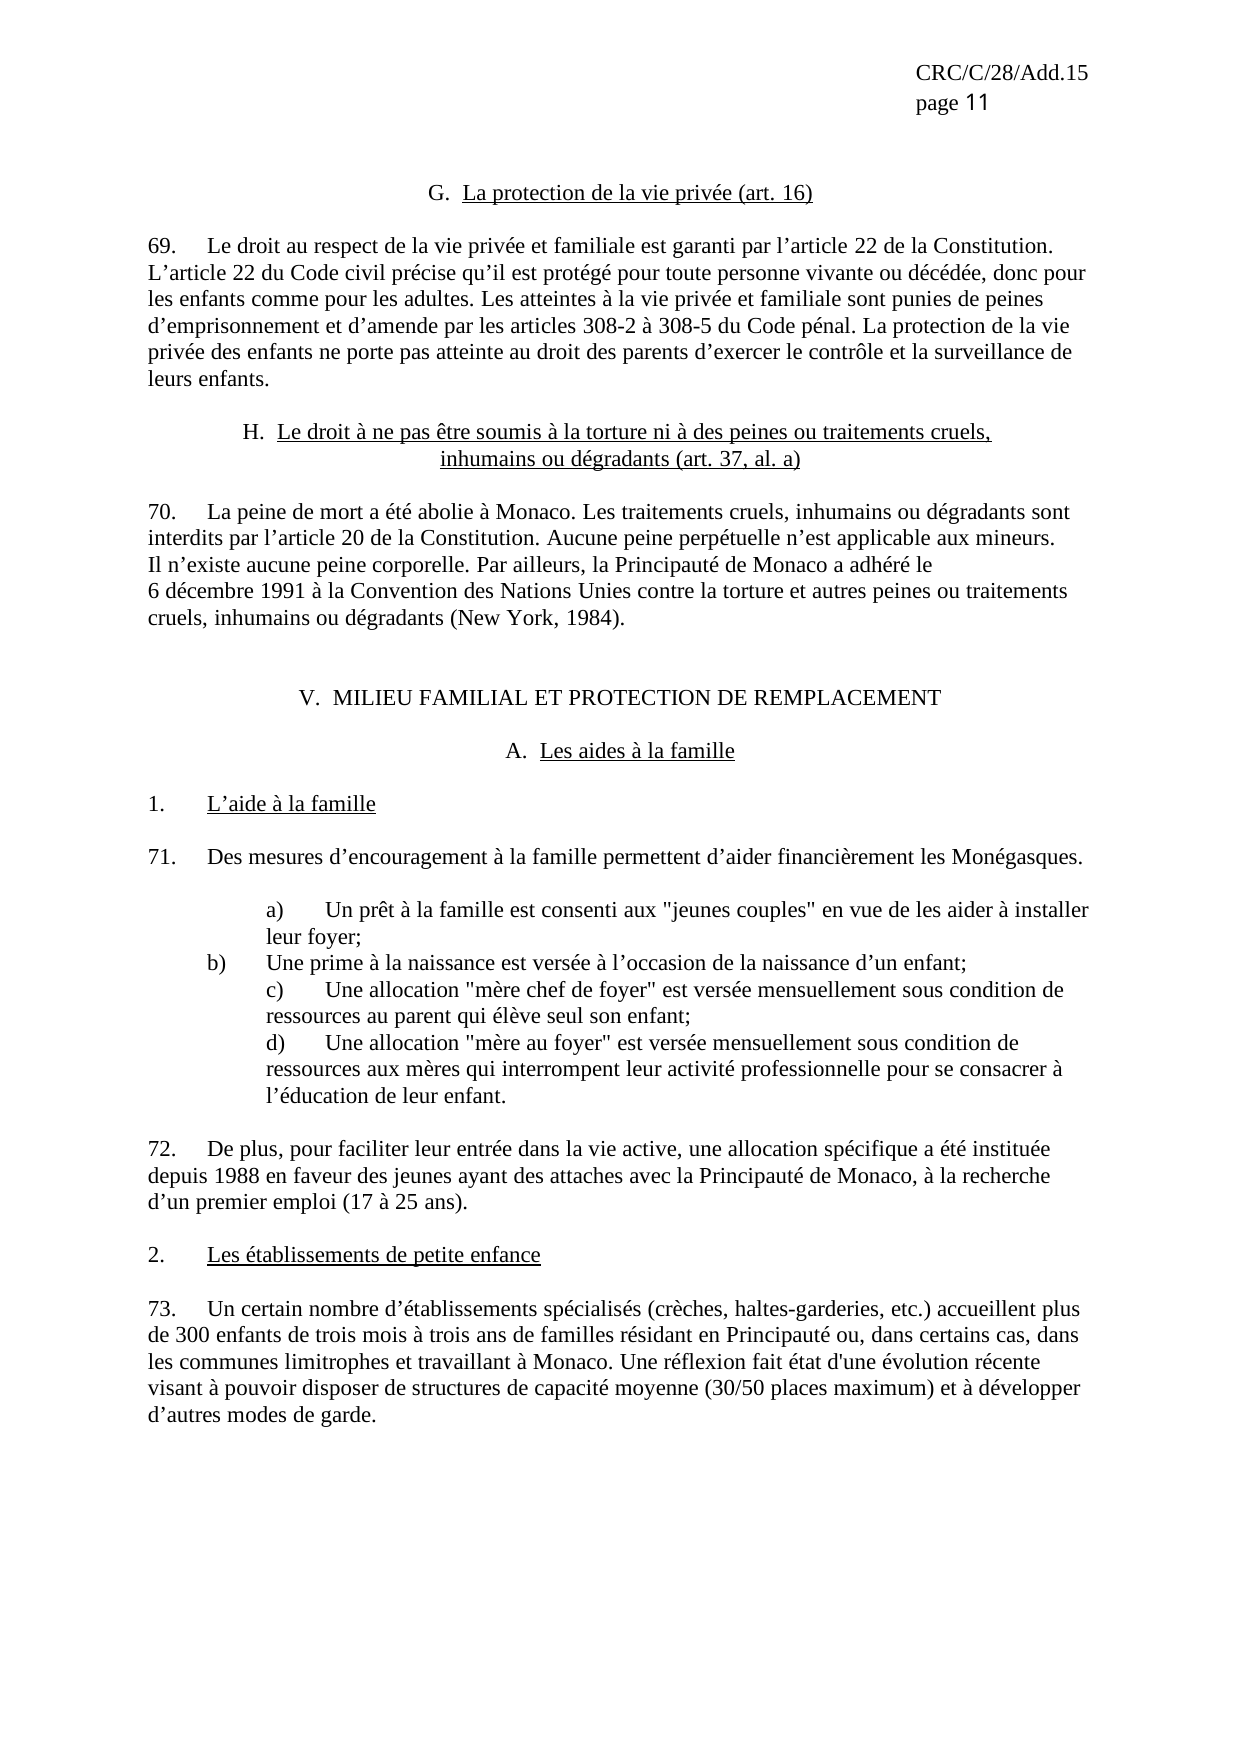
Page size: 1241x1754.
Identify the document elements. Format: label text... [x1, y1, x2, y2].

text A. Les aides à la famille [148, 737, 1092, 763]
text 72. De plus, pour faciliter leur entrée dans la vie active, une allocation spécifique a été instituée depuis 1988 en faveur des jeunes ayant des attaches avec la Principauté de Monaco, à la recherche d’un premier emploi (17 à 25 ans). [148, 1135, 1092, 1215]
subtitle V. MILIEU FAMILIAL ET PROTECTION DE REMPLACEMENT [148, 683, 1092, 710]
text d) Une allocation "mère au foyer" est versée mensuellement sous condition de ressources aux mères qui interrompent leur activité professionnelle pour se consacrer à l’éducation de leur enfant. [148, 1029, 1092, 1108]
text 2. Les établissements de petite enfance [148, 1241, 1092, 1268]
text c) Une allocation "mère chef de foyer" est versée mensuellement sous condition de ressources au parent qui élève seul son enfant; [148, 976, 1092, 1029]
text 71. Des mesures d’encouragement à la famille permettent d’aider financièrement les Monégasques. [148, 843, 1092, 869]
text 1. L’aide à la famille [148, 790, 1092, 816]
text 70. La peine de mort a été abolie à Monaco. Les traitements cruels, inhumains ou dégradants sont interdits par l’article 20 de la Constitution. Aucune peine perpétuelle n’est applicable aux mineurs. Il n’existe aucune peine corporelle. Par ailleurs, la Principauté de Monaco a adhéré le 6 décembre 1991 à la Convention des Nations Unies contre la torture et autres peines ou traitements cruels, inhumains ou dégradants (New York, 1984). [148, 497, 1092, 630]
text 73. Un certain nombre d’établissements spécialisés (crèches, haltes-garderies, etc.) accueillent plus de 300 enfants de trois mois à trois ans de familles résidant en Principauté ou, dans certains cas, dans les communes limitrophes et travaillant à Monaco. Une réflexion fait état d'une évolution récente visant à pouvoir disposer de structures de capacité moyenne (30/50 places maximum) et à développer d’autres modes de garde. [148, 1294, 1092, 1427]
text 69. Le droit au respect de la vie privée et familiale est garanti par l’article 22 de la Constitution. L’article 22 du Code civil précise qu’il est protégé pour toute personne vivante ou décédée, donc pour les enfants comme pour les adultes. Les atteintes à la vie privée et familiale sont punies de peines d’emprisonnement et d’amende par les articles 308-2 à 308-5 du Code pénal. La protection de la vie privée des enfants ne porte pas atteinte au droit des parents d’exercer le contrôle et la surveillance de leurs enfants. [148, 232, 1092, 391]
text G. La protection de la vie privée (art. 16) [148, 179, 1092, 205]
text a) Un prêt à la famille est consenti aux "jeunes couples" en vue de les aider à installer leur foyer; [148, 896, 1092, 949]
text b) Une prime à la naissance est versée à l’occasion de la naissance d’un enfant; [148, 949, 1092, 976]
text H. Le droit à ne pas être soumis à la torture ni à des peines ou traitements cruels, inhumains ou dégradants (art. 37, al. a) [148, 418, 1092, 471]
